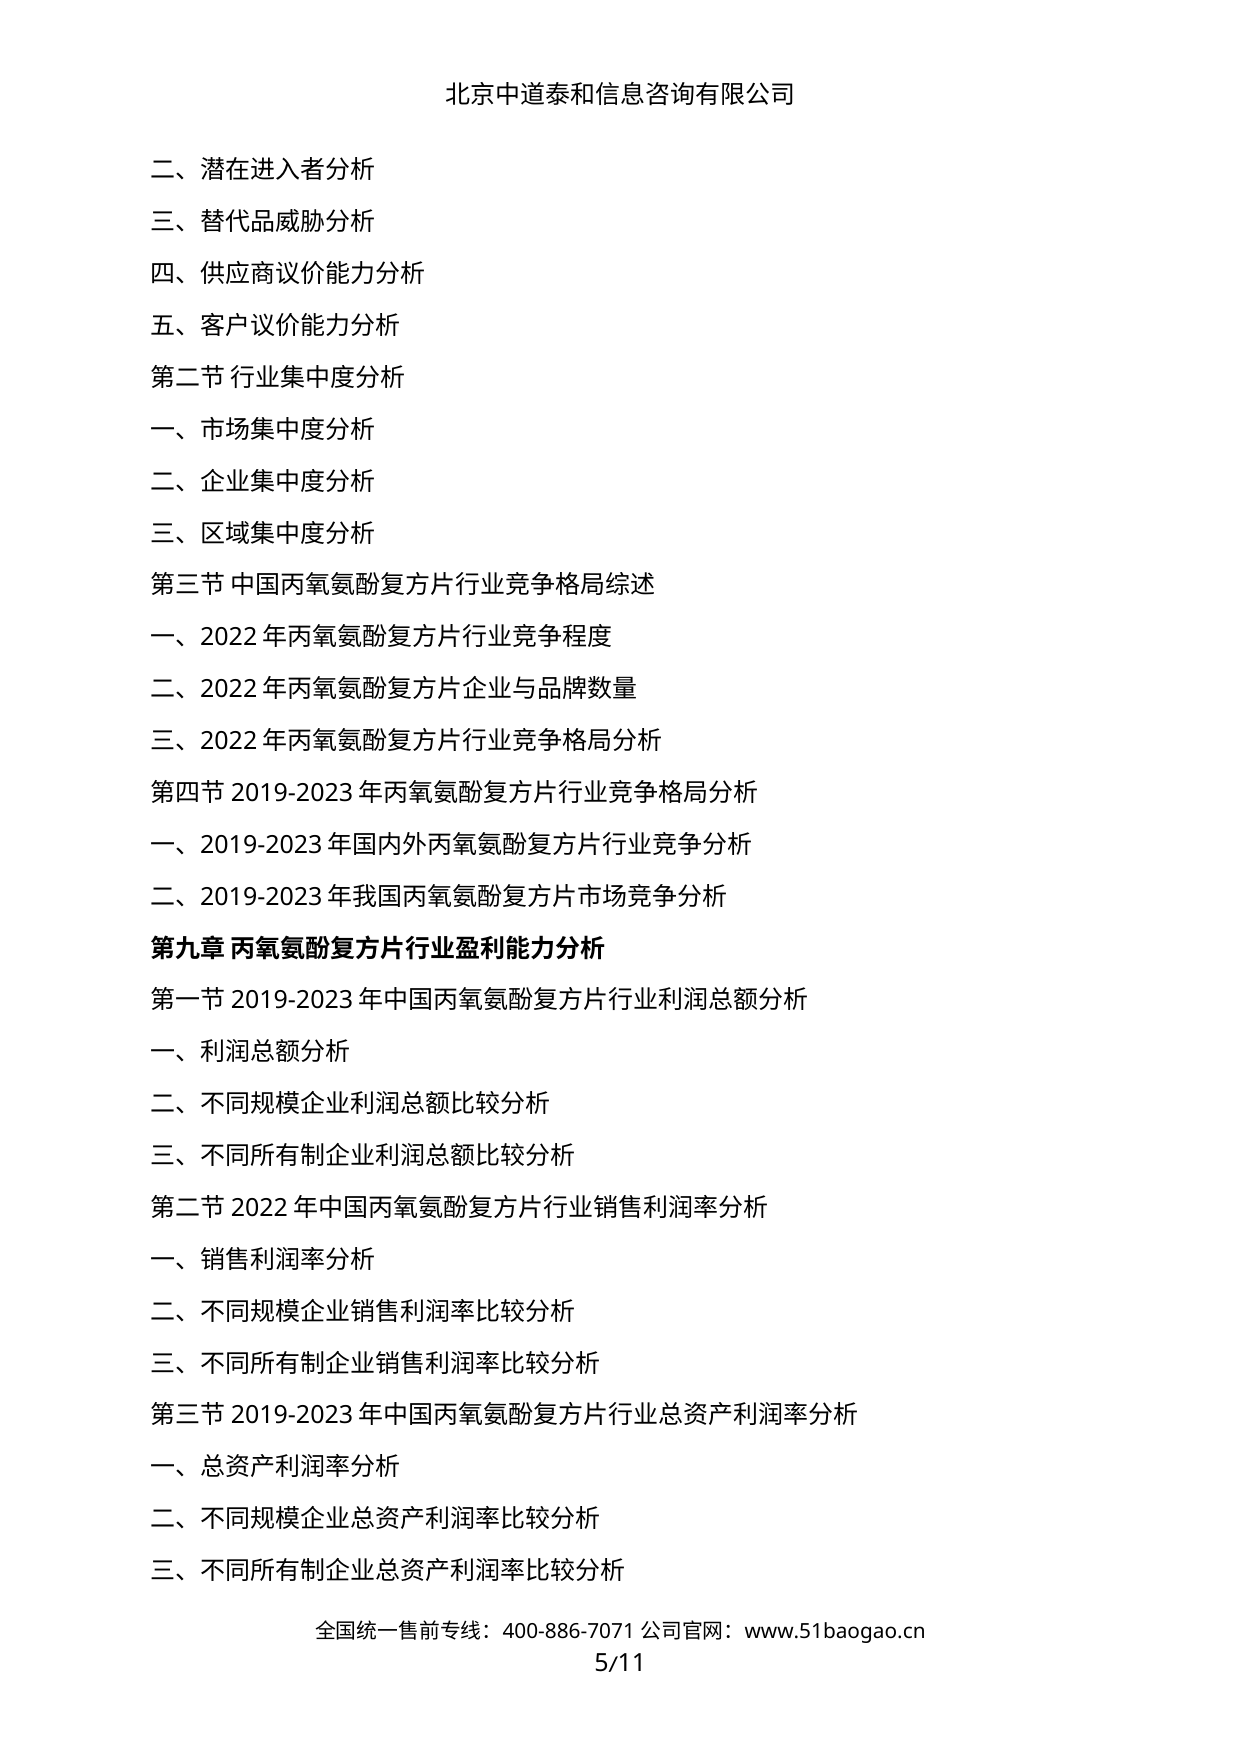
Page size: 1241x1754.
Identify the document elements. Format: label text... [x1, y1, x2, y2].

text 二、潜在进入者分析 [150, 150, 1090, 186]
text 三、区域集中度分析 [150, 513, 1090, 549]
text 二、不同规模企业销售利润率比较分析 [150, 1291, 1090, 1327]
text 三、不同所有制企业总资产利润率比较分析 [150, 1551, 1090, 1587]
text 一、利润总额分析 [150, 1032, 1090, 1068]
text 第二节 行业集中度分析 [150, 357, 1090, 394]
text 二、不同规模企业利润总额比较分析 [150, 1084, 1090, 1120]
text 一、销售利润率分析 [150, 1239, 1090, 1276]
text 一、市场集中度分析 [150, 409, 1090, 446]
text 第四节 2019-2023年丙氧氨酚复方片行业竞争格局分析 [150, 772, 1090, 809]
text 二、2019-2023年我国丙氧氨酚复方片市场竞争分析 [150, 876, 1090, 912]
text 第二节 2022年中国丙氧氨酚复方片行业销售利润率分析 [150, 1187, 1090, 1224]
text 二、企业集中度分析 [150, 461, 1090, 497]
text 第三节 2019-2023年中国丙氧氨酚复方片行业总资产利润率分析 [150, 1395, 1090, 1431]
text 三、2022年丙氧氨酚复方片行业竞争格局分析 [150, 721, 1090, 757]
text 四、供应商议价能力分析 [150, 254, 1090, 290]
text 一、2019-2023年国内外丙氧氨酚复方片行业竞争分析 [150, 824, 1090, 861]
text 第一节 2019-2023年中国丙氧氨酚复方片行业利润总额分析 [150, 980, 1090, 1016]
text 二、不同规模企业总资产利润率比较分析 [150, 1499, 1090, 1535]
text 三、不同所有制企业销售利润率比较分析 [150, 1343, 1090, 1379]
text 第九章 丙氧氨酚复方片行业盈利能力分析 [150, 928, 1090, 964]
text 五、客户议价能力分析 [150, 306, 1090, 342]
text 一、总资产利润率分析 [150, 1447, 1090, 1483]
text 一、2022年丙氧氨酚复方片行业竞争程度 [150, 617, 1090, 653]
text 二、2022年丙氧氨酚复方片企业与品牌数量 [150, 669, 1090, 705]
text 三、替代品威胁分析 [150, 202, 1090, 238]
text 三、不同所有制企业利润总额比较分析 [150, 1136, 1090, 1172]
text 第三节 中国丙氧氨酚复方片行业竞争格局综述 [150, 565, 1090, 601]
